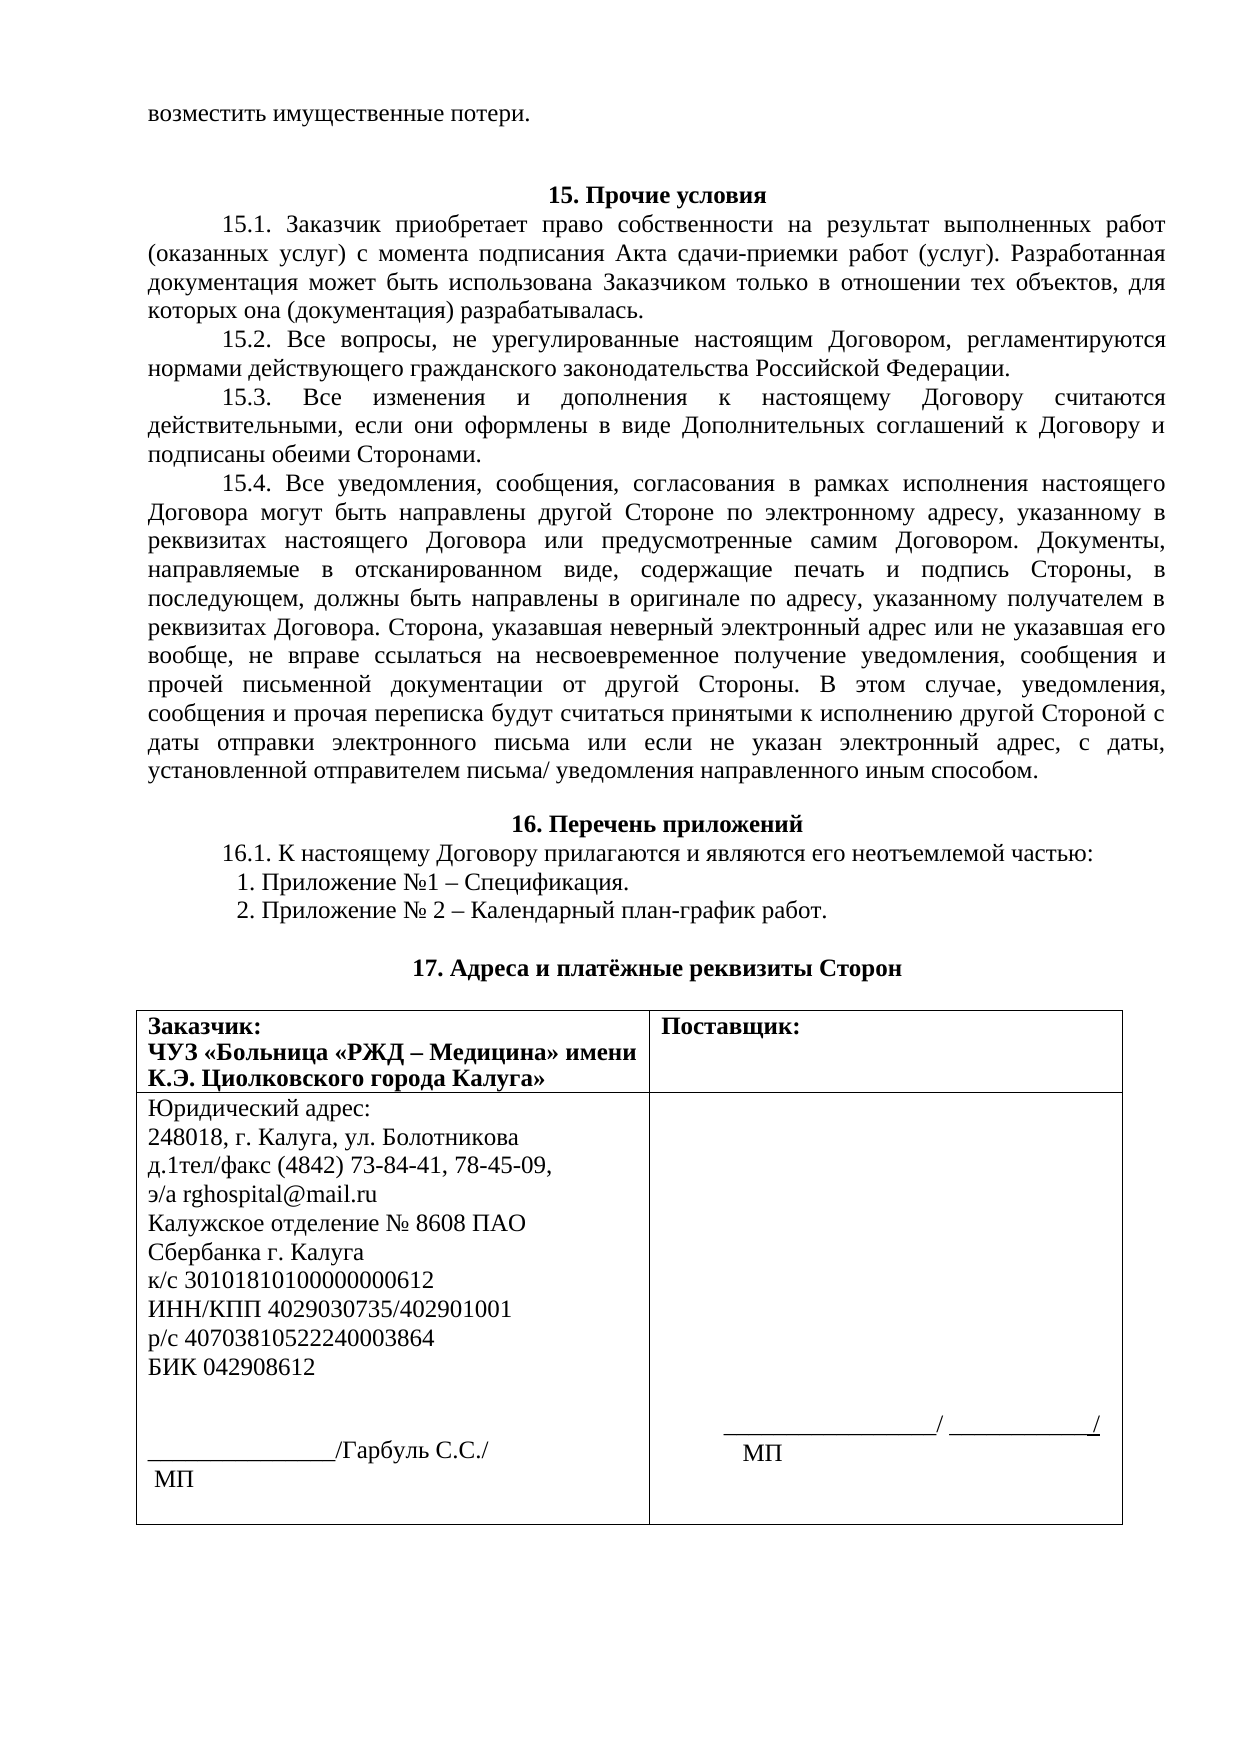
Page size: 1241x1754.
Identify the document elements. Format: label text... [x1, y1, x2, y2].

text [148, 98, 1167, 127]
text 16.1. К настоящему Договору прилагаются и являются его неотъемлемой частью: [148, 838, 1167, 867]
text 15.4. Все уведомления, сообщения, согласования в рамках исполнения настоящего Договора могут быть направлены другой Стороне по электронному адресу, указанному в реквизитах настоящего Договора или предусмотренные самим Договором. Документы, направляемые в отсканированном виде, содержащие печать и подпись Стороны, в последующем, должны быть направлены в оригинале по адресу, указанному получателем в реквизитах Договора. Сторона, указавшая неверный электронный адрес или не указавшая его вообще, не вправе ссылаться на несвоевременное получение уведомления, сообщения и прочей письменной документации от другой Стороны. В этом случае, уведомления, сообщения и прочая переписка будут считаться принятыми к исполнению другой Стороной с даты отправки электронного письма или если не указан электронный адрес, с даты, установленной отправителем письма/ уведомления направленного иным способом. [148, 468, 1167, 784]
table_cell Юридический адрес: . Калуга, ул. Болотникова д.1тел/факс (4842) 73-84-41, 78-45-09, э/а rghospital@mail.ru Калужское отделение № 8608 ПАО Сбербанка г. Калуга к/с 30101810100000000612 ИНН/КПП 4029030735/402901001 р/с 40703810522240003864 БИК 042908612 _______________/Гарбуль С.С./ МП [137, 1093, 649, 1524]
subtitle 16. Перечень приложений [148, 809, 1167, 838]
text 15.2. Все вопросы, не урегулированные настоящим Договором, регламентируются нормами действующего гражданского законодательства Российской Федерации. [148, 324, 1167, 382]
text 15.1. Заказчик приобретает право собственности на результат выполненных работ (оказанных услуг) с момента подписания Акта сдачи-приемки работ (услуг). Разработанная документация может быть использована Заказчиком только в отношении тех объектов, для которых она (документация) разрабатывалась. [148, 209, 1167, 324]
table_header Заказчик: ЧУЗ «Больница «РЖД – Медицина» имени К.Э. Циолковского города Калуга» [137, 1011, 649, 1092]
text 1. Приложение №1 – Спецификация. [148, 867, 1167, 895]
text 2. Приложение № 2 – Календарный план-график работ. [148, 895, 1167, 924]
table_cell _________________/ ___________ / МП [650, 1093, 1122, 1524]
text 17. Адреса и платёжные реквизиты Сторон [148, 953, 1167, 982]
table_header Поставщик: [650, 1011, 1122, 1092]
text 15.3. Все изменения и дополнения к настоящему Договору считаются действительными, если они оформлены в виде Дополнительных соглашений к Договору и подписаны обеими Сторонами. [148, 382, 1167, 468]
subtitle 15. Прочие условия [148, 180, 1167, 209]
